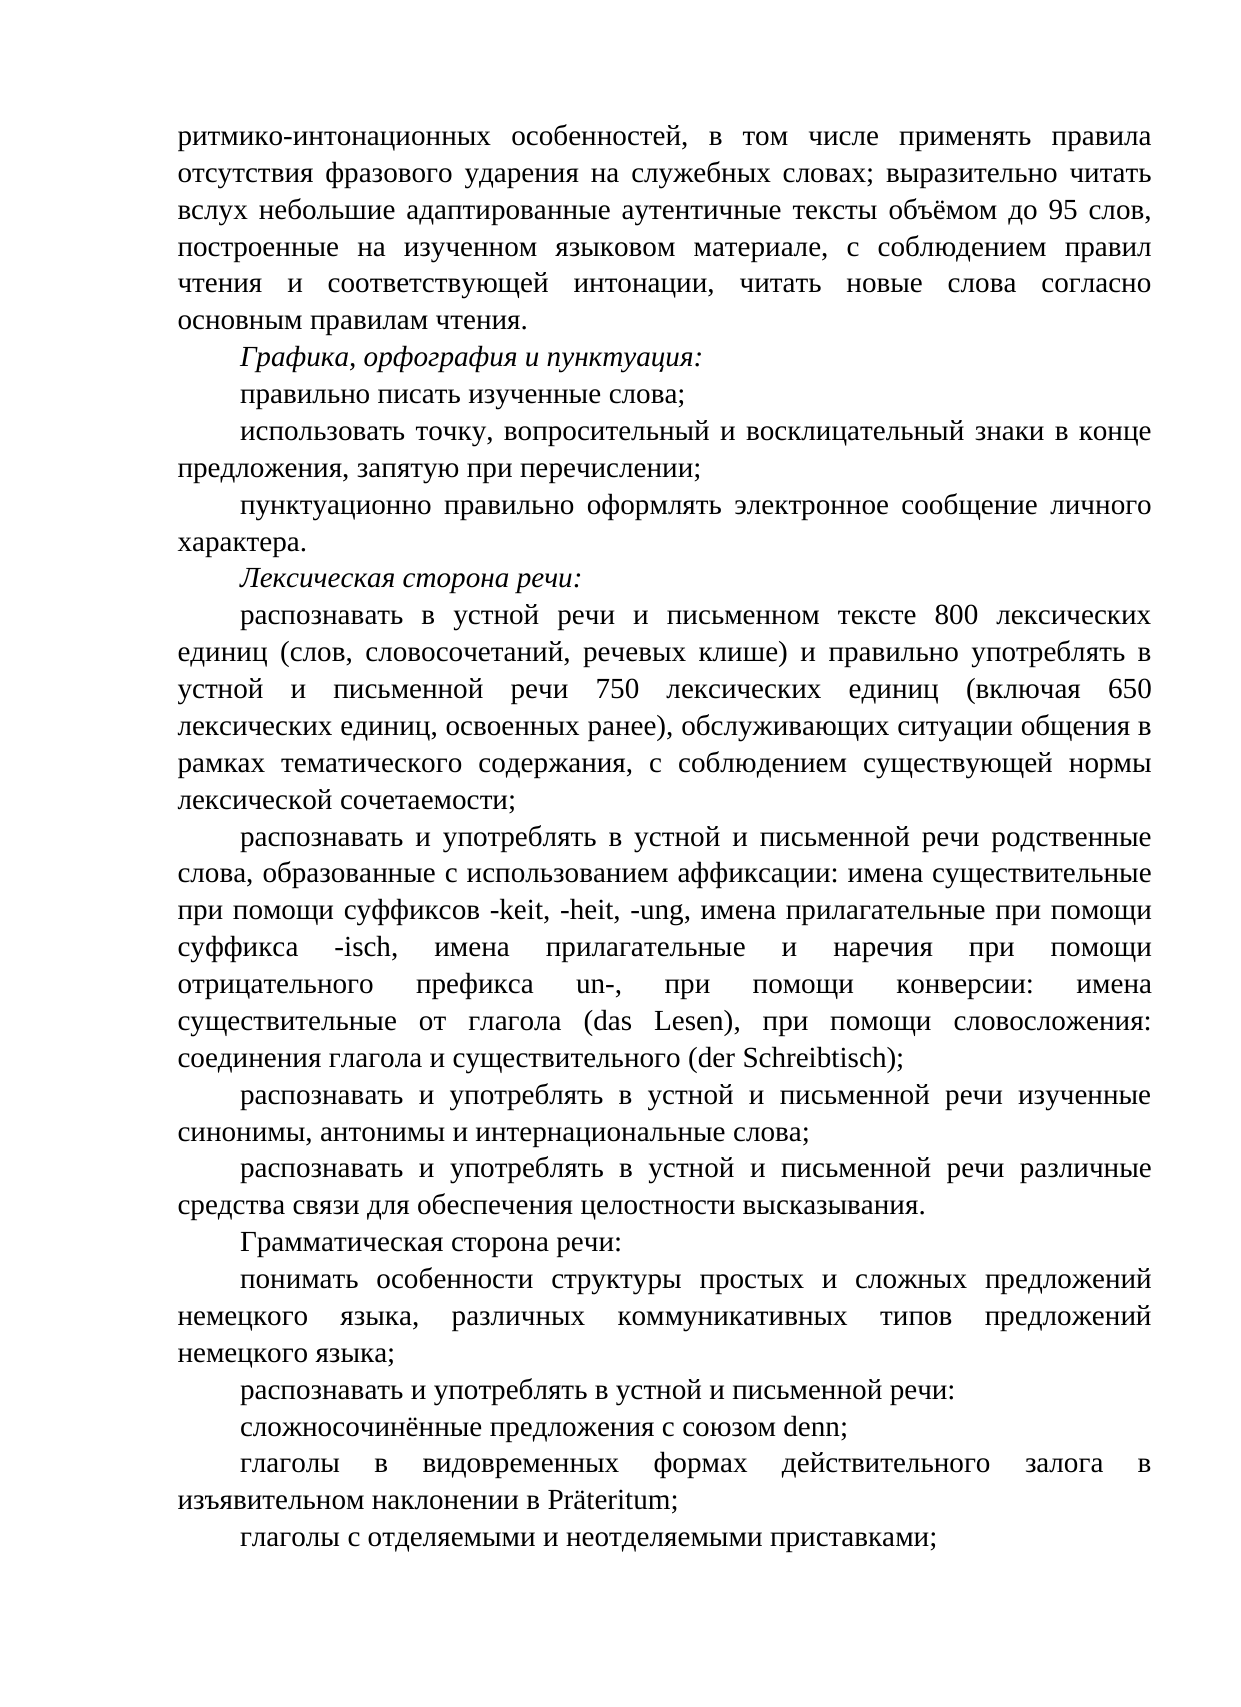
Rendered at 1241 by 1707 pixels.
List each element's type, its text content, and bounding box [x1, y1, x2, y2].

text сложносочинённые предложения с союзом denn; [177, 1409, 1152, 1442]
text пунктуационно правильно оформлять электронное сообщение личного характера. [177, 487, 1152, 557]
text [177, 118, 1152, 336]
text глаголы в видовременных формах действительного залога в изъявительном наклонении в Präteritum; [177, 1446, 1152, 1516]
text распознавать и употреблять в устной и письменной речи изученные синонимы, антонимы и интернациональные слова; [177, 1077, 1152, 1147]
text распознавать в устной речи и письменном тексте 800 лексических единиц (слов, словосочетаний, речевых клише) и правильно употреблять в устной и письменной речи 750 лексических единиц (включая 650 лексических единиц, освоенных ранее), обслуживающих ситуации общения в рамках тематического содержания, с соблюдением существующей нормы лексической сочетаемости; [177, 597, 1152, 815]
text распознавать и употреблять в устной и письменной речи: [177, 1372, 1152, 1405]
text глаголы с отделяемыми и неотделяемыми приставками; [177, 1519, 1152, 1553]
text правильно писать изученные слова; [177, 376, 1152, 410]
text Грамматическая сторона речи: [177, 1224, 1152, 1258]
text Лексическая сторона речи: [177, 561, 1152, 594]
text распознавать и употреблять в устной и письменной речи различные средства связи для обеспечения целостности высказывания. [177, 1151, 1152, 1221]
text Графика, орфография и пунктуация: [177, 339, 1152, 373]
text использовать точку, вопросительный и восклицательный знаки в конце предложения, запятую при перечислении; [177, 413, 1152, 483]
text понимать особенности структуры простых и сложных предложений немецкого языка, различных коммуникативных типов предложений немецкого языка; [177, 1261, 1152, 1368]
text распознавать и употреблять в устной и письменной речи родственные слова, образованные с использованием аффиксации: имена существительные при помощи суффиксов -keit, -heit, -ung, имена прилагательные при помощи суффикса -isch, имена прилагательные и наречия при помощи отрицательного префикса un-, при помощи конверсии: имена существительные от глагола (das Lesen), при помощи словосложения: соединения глагола и существительного (der Schreibtisch); [177, 819, 1152, 1073]
